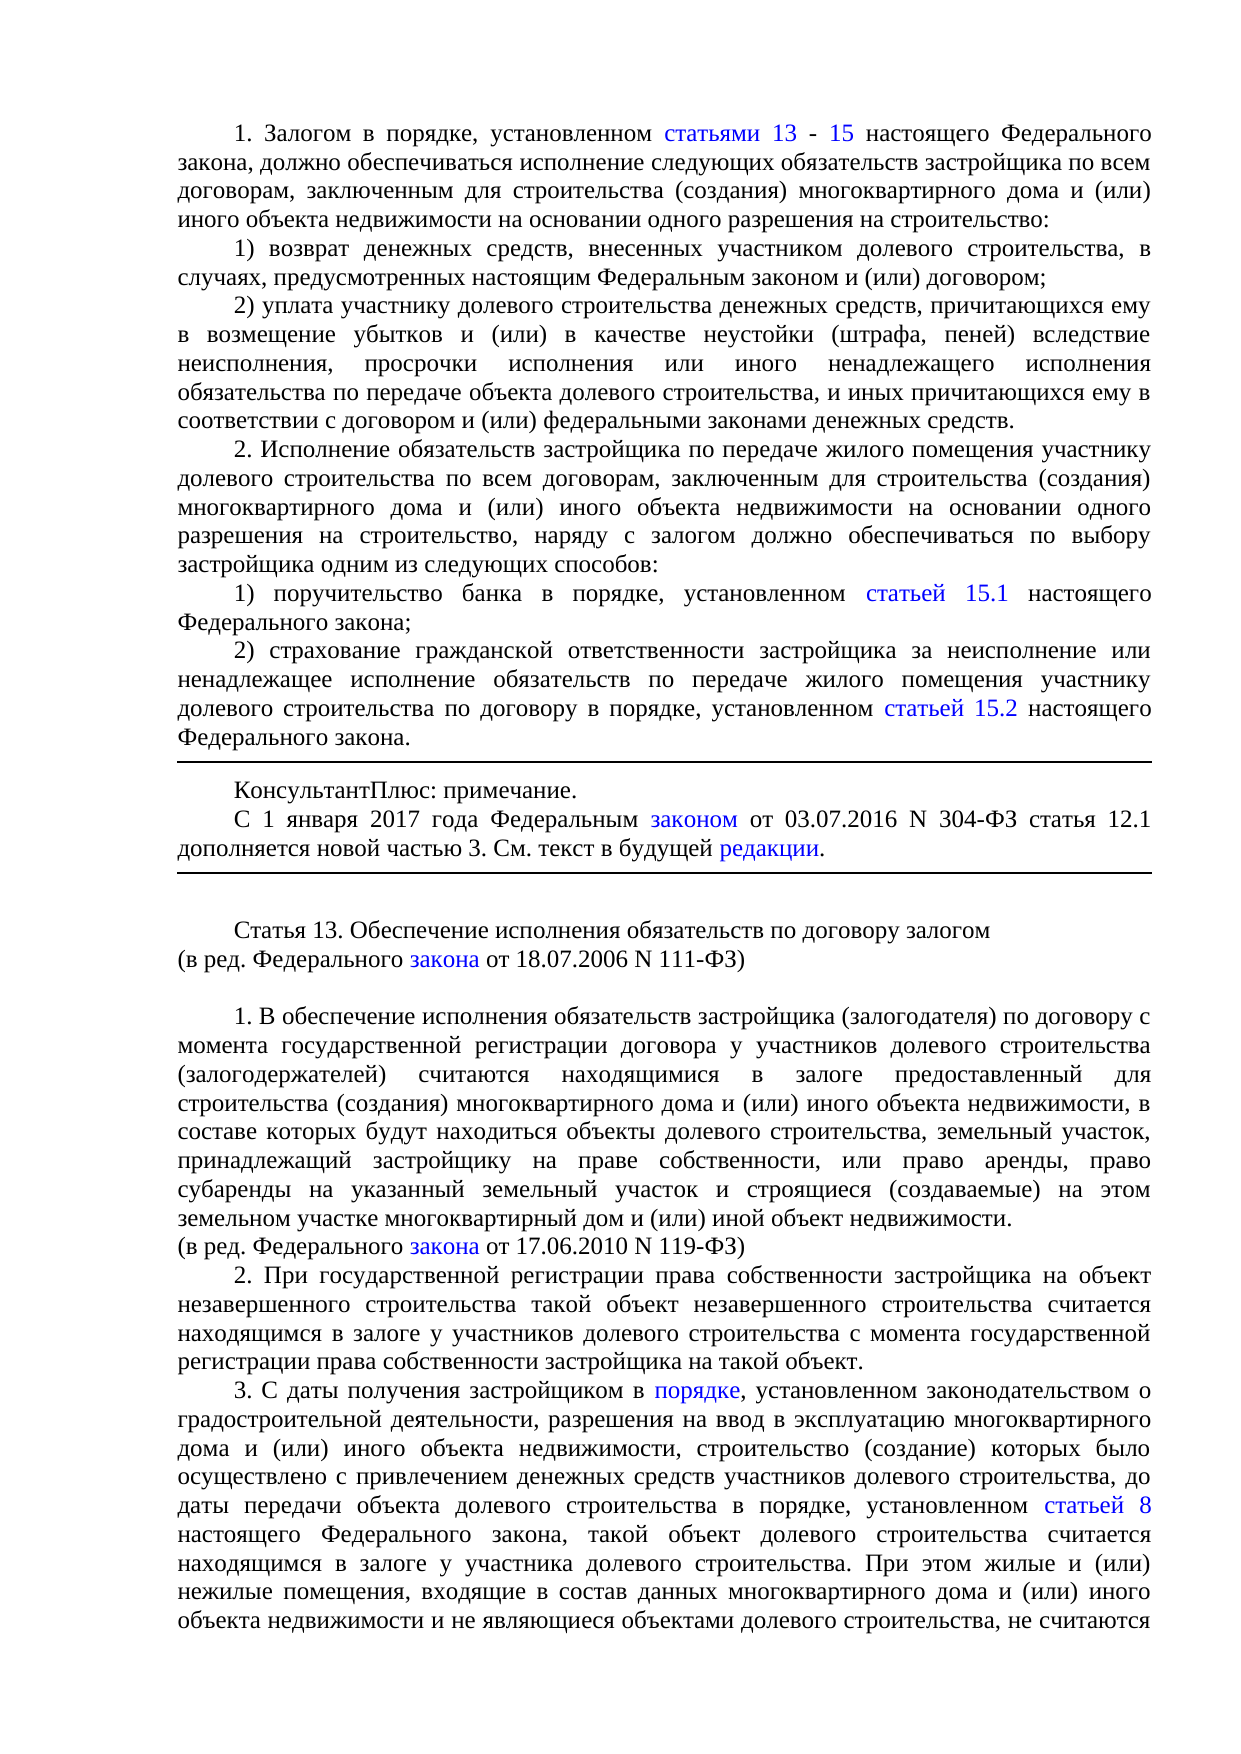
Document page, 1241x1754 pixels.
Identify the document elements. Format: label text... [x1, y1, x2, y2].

text КонсультантПлюс: примечание. [177, 775, 1152, 804]
text Статья 13. Обеспечение исполнения обязательств по договору залогом [177, 915, 1152, 944]
text (в ред. Федерального закона от 18.07.2006 N 111-ФЗ) [177, 944, 1152, 973]
text 1) поручительство банка в порядке, установленном статьей 15.1 настоящего Федерального закона; [177, 578, 1152, 636]
text 1. Залогом в порядке, установленном статьями 13 - 15 настоящего Федерального закона, должно обеспечиваться исполнение следующих обязательств застройщика по всем договорам, заключенным для строительства (создания) многоквартирного дома и (или) иного объекта недвижимости на основании одного разрешения на строительство: [177, 118, 1152, 233]
text 1) возврат денежных средств, внесенных участником долевого строительства, в случаях, предусмотренных настоящим Федеральным законом и (или) договором; [177, 233, 1152, 291]
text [177, 1375, 1152, 1634]
text (в ред. Федерального закона от 17.06.2010 N 119-ФЗ) [177, 1231, 1152, 1260]
text 1. В обеспечение исполнения обязательств застройщика (залогодателя) по договору с момента государственной регистрации договора у участников долевого строительства (залогодержателей) считаются находящимися в залоге предоставленный для строительства (создания) многоквартирного дома и (или) иного объекта недвижимости, в составе которых будут находиться объекты долевого строительства, земельный участок, принадлежащий застройщику на праве собственности, или право аренды, право субаренды на указанный земельный участок и строящиеся (создаваемые) на этом земельном участке многоквартирный дом и (или) иной объект недвижимости. [177, 1001, 1152, 1231]
text 2) уплата участнику долевого строительства денежных средств, причитающихся ему в возмещение убытков и (или) в качестве неустойки (штрафа, пеней) вследствие неисполнения, просрочки исполнения или иного ненадлежащего исполнения обязательства по передаче объекта долевого строительства, и иных причитающихся ему в соответствии с договором и (или) федеральными законами денежных средств. [177, 291, 1152, 434]
text 2) страхование гражданской ответственности застройщика за неисполнение или ненадлежащее исполнение обязательств по передаче жилого помещения участнику долевого строительства по договору в порядке, установленном статьей 15.2 настоящего Федерального закона. [177, 636, 1152, 751]
text С 1 января 2017 года Федеральным законом от 03.07.2016 N 304-ФЗ статья 12.1 дополняется новой частью 3. См. текст в будущей редакции. [177, 804, 1152, 862]
text 2. При государственной регистрации права собственности застройщика на объект незавершенного строительства такой объект незавершенного строительства считается находящимся в залоге у участников долевого строительства с момента государственной регистрации права собственности застройщика на такой объект. [177, 1260, 1152, 1375]
text 2. Исполнение обязательств застройщика по передаче жилого помещения участнику долевого строительства по всем договорам, заключенным для строительства (создания) многоквартирного дома и (или) иного объекта недвижимости на основании одного разрешения на строительство, наряду с залогом должно обеспечиваться по выбору застройщика одним из следующих способов: [177, 434, 1152, 578]
